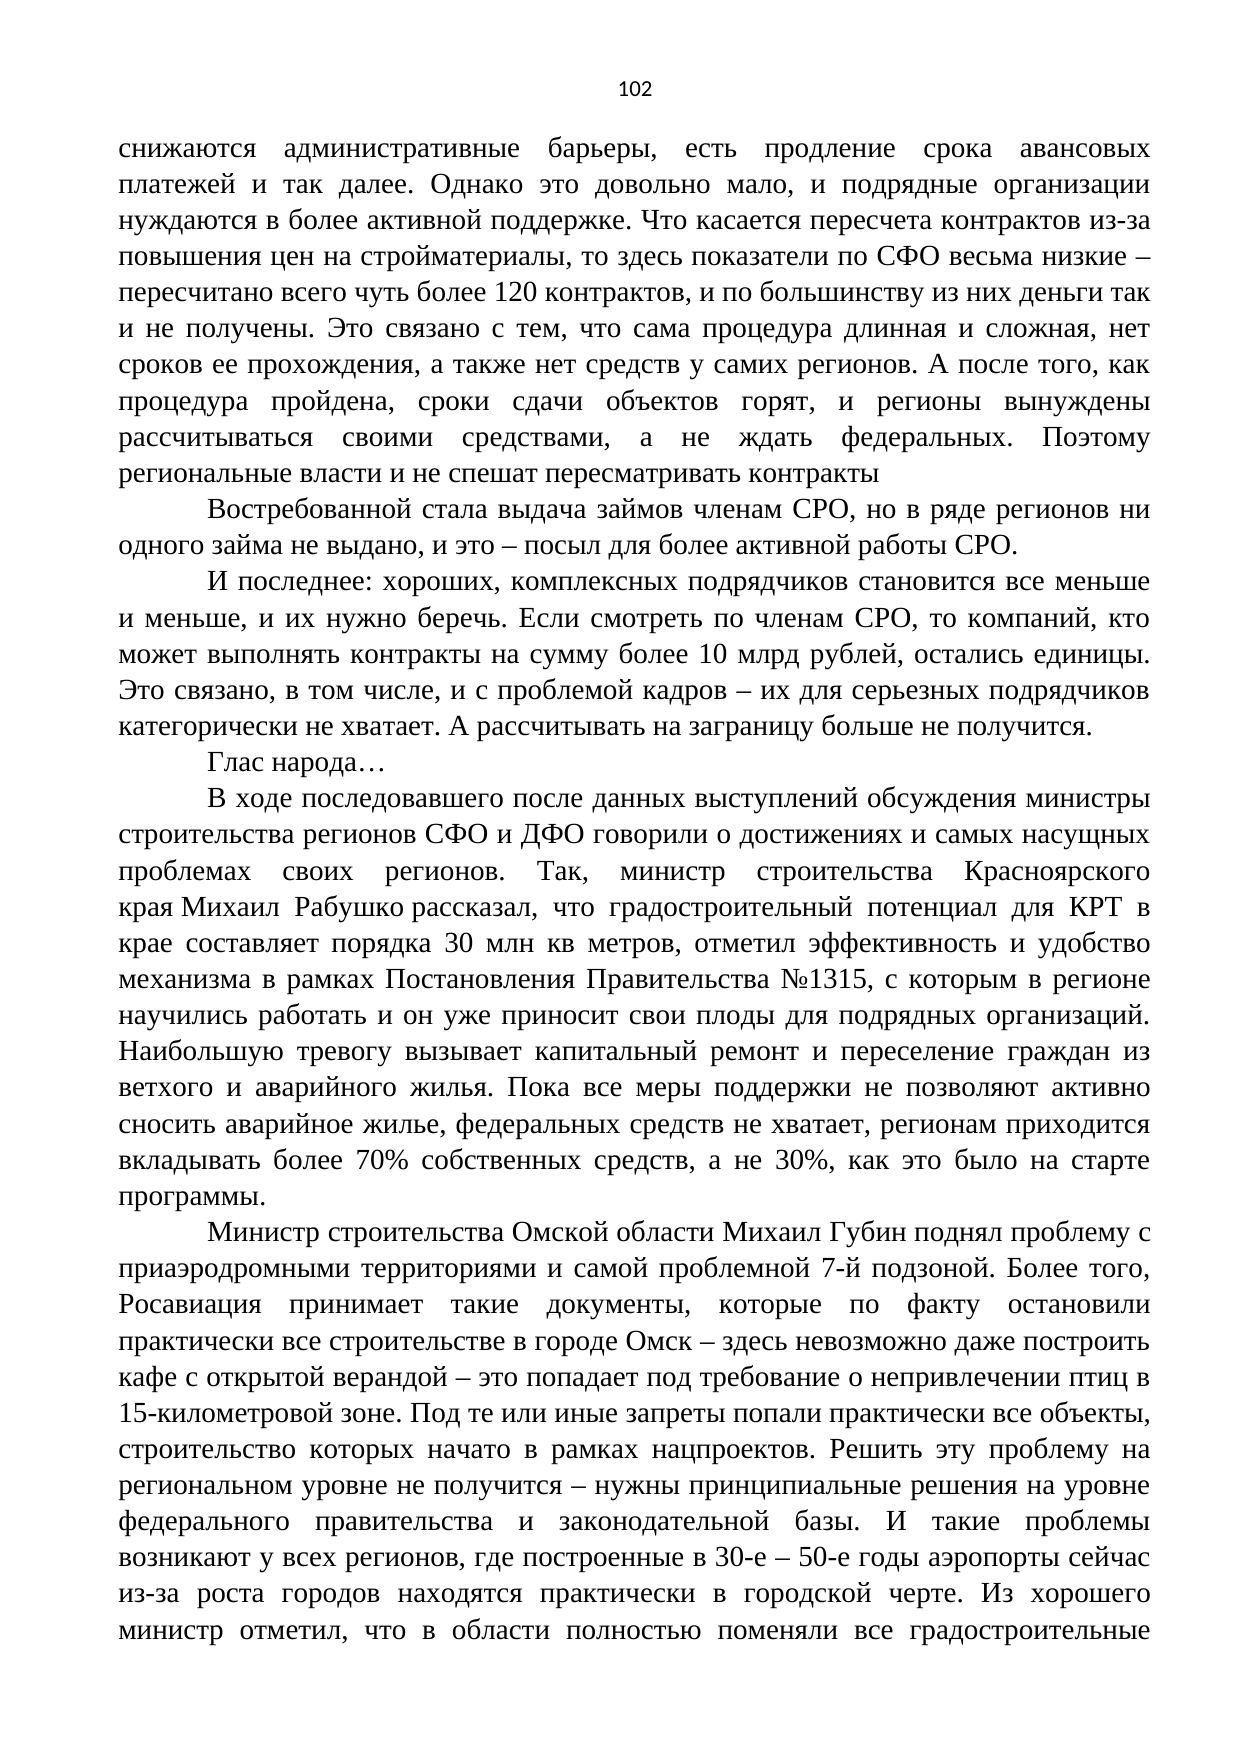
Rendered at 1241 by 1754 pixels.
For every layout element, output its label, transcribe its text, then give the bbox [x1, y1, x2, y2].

text И последнее: хороших, комплексных подрядчиков становится все меньше и меньше, и их нужно беречь. Если смотреть по членам СРО, то компаний, кто может выполнять контракты на сумму более 10 млрд рублей, остались единицы. Это связано, в том числе, и с проблемой кадров – их для серьезных подрядчиков категорически не хватает. А рассчитывать на заграницу больше не получится. [118, 563, 1152, 742]
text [118, 1214, 1152, 1645]
text Востребованной стала выдача займов членам СРО, но в ряде регионов ни одного займа не выдано, и это – посыл для более активной работы СРО. [118, 491, 1152, 561]
text В ходе последовавшего после данных выступлений обсуждения министры строительства регионов СФО и ДФО говорили о достижениях и самых насущных проблемах своих регионов. Так, министр строительства Красноярского края Михаил Рабушко рассказал, что градостроительный потенциал для КРТ в крае составляет порядка 30 млн кв метров, отметил эффективность и удобство механизма в рамках Постановления Правительства №1315, с которым в регионе научились работать и он уже приносит свои плоды для подрядных организаций. Наибольшую тревогу вызывает капитальный ремонт и переселение граждан из ветхого и аварийного жилья. Пока все меры поддержки не позволяют активно сносить аварийное жилье, федеральных средств не хватает, регионам приходится вкладывать более 70% собственных средств, а не 30%, как это было на старте программы. [118, 780, 1152, 1212]
text Глас народа… [118, 744, 1152, 778]
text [118, 130, 1152, 489]
